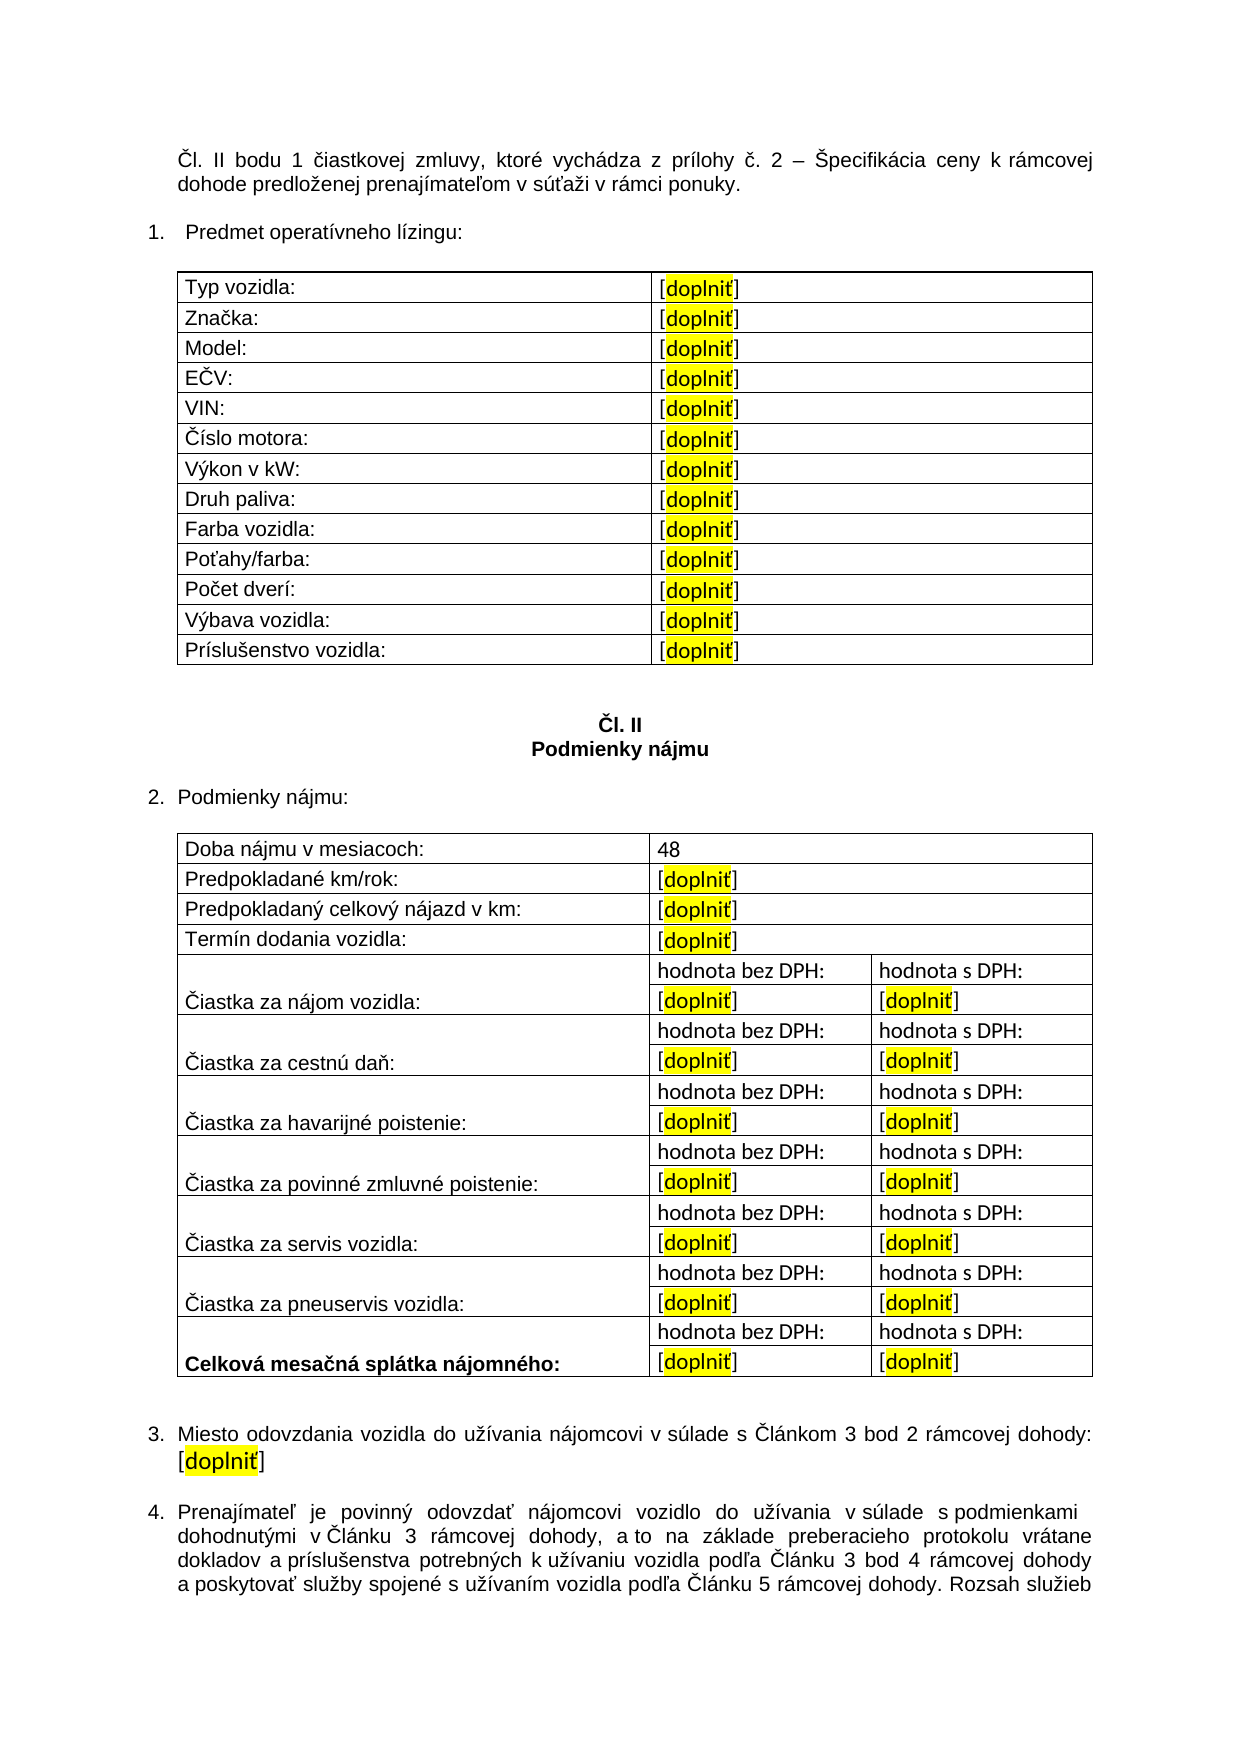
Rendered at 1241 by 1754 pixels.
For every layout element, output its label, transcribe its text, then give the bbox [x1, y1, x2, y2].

table_cell Číslo motora: [178, 424, 651, 453]
table_cell [doplniť] [872, 1166, 1092, 1195]
table_cell [doplniť] [650, 1045, 871, 1074]
table_cell VIN: [178, 393, 651, 422]
table_cell Čiastka za nájom vozidla: [178, 955, 649, 1014]
table_cell [doplniť] [650, 925, 1092, 954]
table_cell [doplniť] [650, 864, 1092, 893]
table_cell [doplniť] [872, 1045, 1092, 1074]
table_cell [doplniť] [652, 544, 1092, 573]
table_cell hodnota s DPH: [872, 1196, 1092, 1226]
table_cell hodnota bez DPH: [650, 1076, 871, 1105]
table_cell hodnota bez DPH: [650, 1015, 871, 1044]
table_cell Značka: [178, 303, 651, 332]
table_cell [doplniť] [652, 605, 1092, 634]
table_cell [doplniť] [652, 454, 1092, 483]
table_cell Výbava vozidla: [178, 605, 651, 634]
table_cell Čiastka za havarijné poistenie: [178, 1076, 649, 1135]
table_cell Výkon v kW: [178, 454, 651, 483]
table_cell [doplniť] [652, 303, 1092, 332]
table_cell Termín dodania vozidla: [178, 925, 649, 954]
table_header Typ vozidla: [178, 273, 651, 302]
table_cell [doplniť] [650, 985, 871, 1014]
table_cell Počet dverí: [178, 575, 651, 604]
table_cell Celková mesačná splátka nájomného: [178, 1317, 649, 1376]
table_cell [doplniť] [650, 1227, 871, 1256]
list Podmienky nájmu [148, 737, 1093, 761]
table_cell [doplniť] [650, 1166, 871, 1195]
table_cell [doplniť] [872, 1227, 1092, 1256]
table_cell [doplniť] [650, 1106, 871, 1135]
table_cell Príslušenstvo vozidla: [178, 635, 651, 664]
table_cell [doplniť] [872, 1346, 1092, 1376]
table_cell Model: [178, 333, 651, 362]
table_cell Farba vozidla: [178, 514, 651, 543]
table_cell Predpokladaný celkový nájazd v km: [178, 894, 649, 923]
table_cell hodnota s DPH: [872, 1317, 1092, 1345]
table_cell hodnota s DPH: [872, 1015, 1092, 1044]
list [148, 148, 1093, 196]
table_cell hodnota s DPH: [872, 955, 1092, 984]
table_cell [doplniť] [652, 514, 1092, 543]
list Čl. II [148, 713, 1093, 737]
table_cell hodnota bez DPH: [650, 955, 871, 984]
table_cell Čiastka za servis vozidla: [178, 1196, 649, 1256]
table_cell [doplniť] [650, 1346, 871, 1376]
table_cell Čiastka za povinné zmluvné poistenie: [178, 1136, 649, 1195]
table_cell hodnota bez DPH: [650, 1257, 871, 1286]
table_cell [doplniť] [652, 363, 1092, 392]
table_header [doplniť] [652, 273, 1092, 302]
list Podmienky nájmu: [148, 785, 1093, 809]
table_cell [doplniť] [650, 894, 1092, 923]
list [148, 1500, 1093, 1596]
table_cell [doplniť] [872, 1106, 1092, 1135]
table_header Doba nájmu v mesiacoch: [178, 834, 649, 863]
list Miesto odovzdania vozidla do užívania nájomcovi v súlade s Článkom 3 bod 2 rámcovej dohody: [doplniť] [148, 1421, 1093, 1476]
table_cell hodnota s DPH: [872, 1136, 1092, 1165]
table_cell hodnota s DPH: [872, 1257, 1092, 1286]
table_cell [doplniť] [652, 333, 1092, 362]
table_cell hodnota s DPH: [872, 1076, 1092, 1105]
table_cell [doplniť] [872, 985, 1092, 1014]
table_cell Poťahy/farba: [178, 544, 651, 573]
table_cell hodnota bez DPH: [650, 1196, 871, 1226]
table_cell [doplniť] [652, 635, 1092, 664]
table_cell Čiastka za cestnú daň: [178, 1015, 649, 1074]
table_cell [doplniť] [652, 393, 1092, 422]
table_cell [doplniť] [872, 1287, 1092, 1316]
table_cell [doplniť] [652, 424, 1092, 453]
list Predmet operatívneho lízingu: [148, 219, 1093, 243]
table_cell Druh paliva: [178, 484, 651, 513]
table_cell EČV: [178, 363, 651, 392]
table_cell Predpokladané km/rok: [178, 864, 649, 893]
table_cell [doplniť] [652, 575, 1092, 604]
table_cell hodnota bez DPH: [650, 1136, 871, 1165]
table_cell [doplniť] [652, 484, 1092, 513]
table_cell [doplniť] [650, 1287, 871, 1316]
table_cell hodnota bez DPH: [650, 1317, 871, 1345]
table_header 48 [650, 834, 1092, 863]
table_cell Čiastka za pneuservis vozidla: [178, 1257, 649, 1316]
